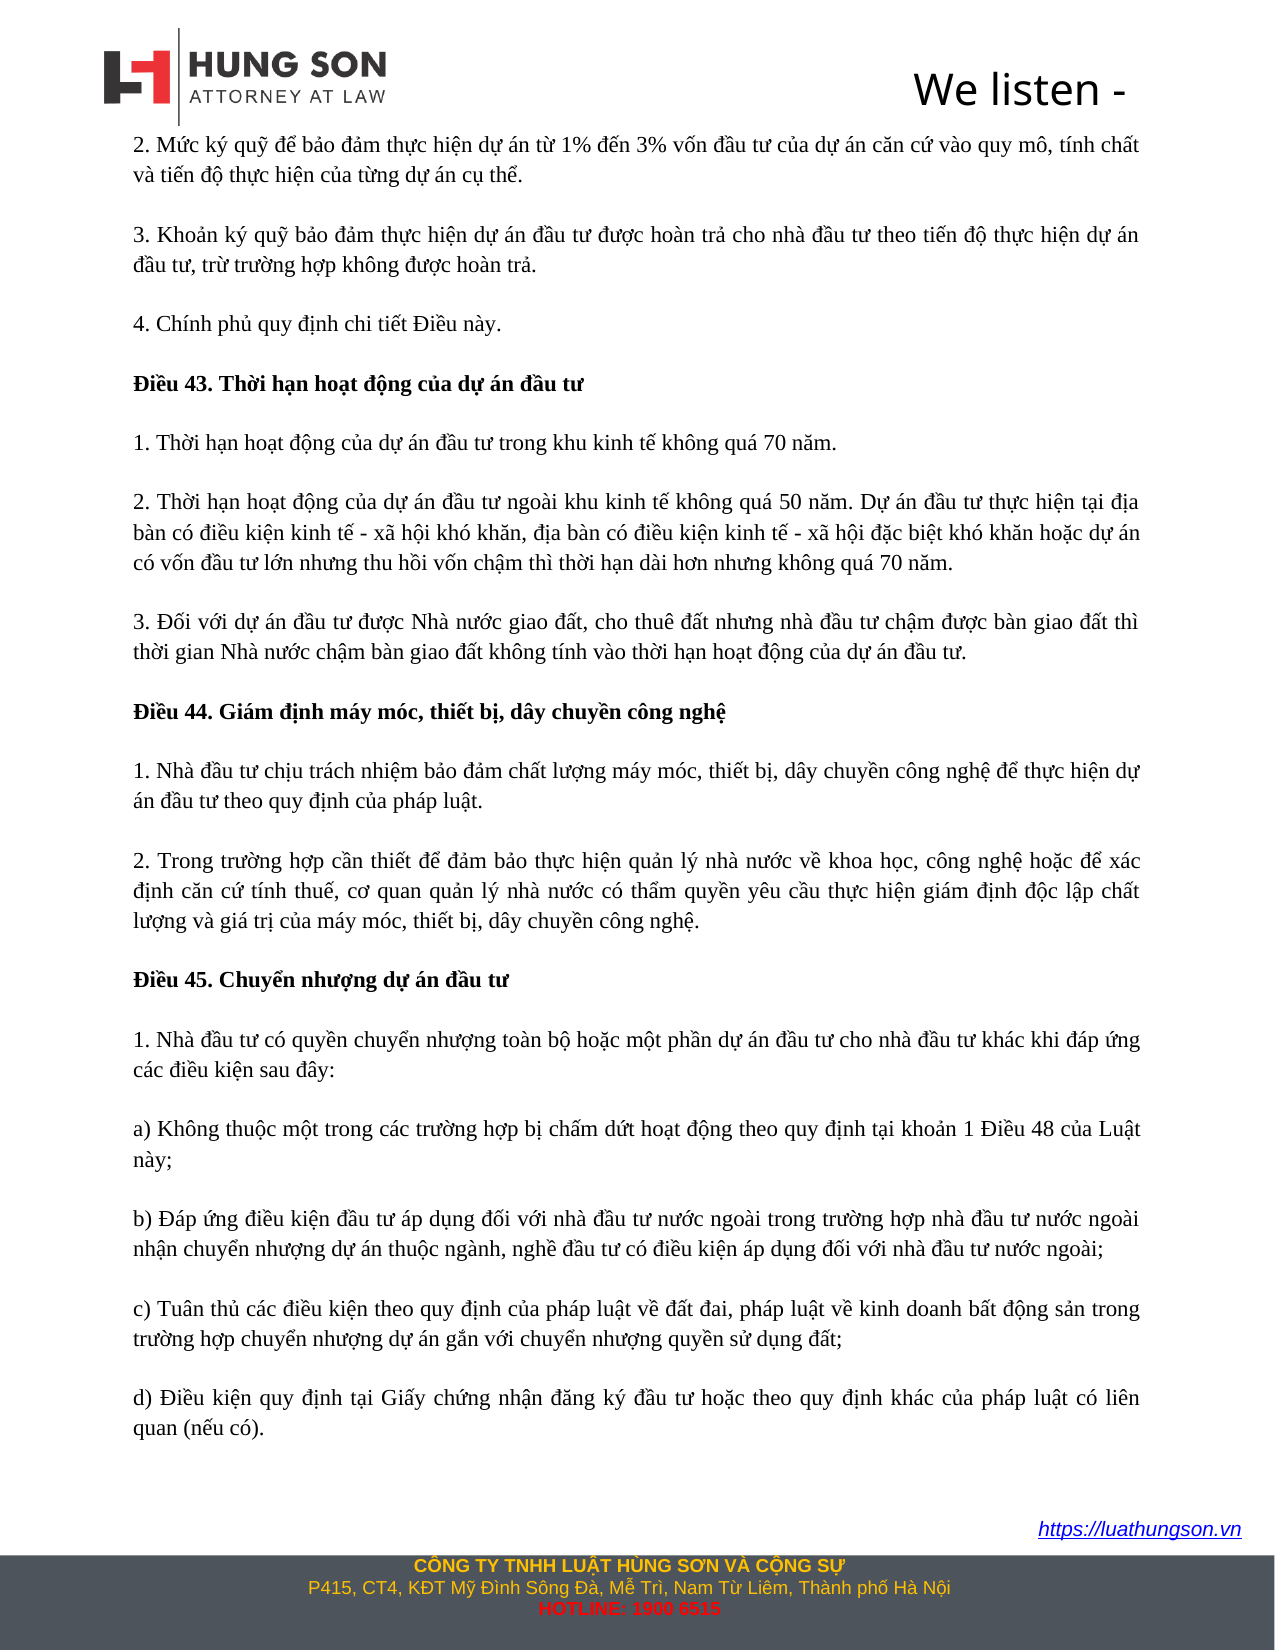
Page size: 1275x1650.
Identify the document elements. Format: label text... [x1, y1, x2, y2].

text 2. Mức ký quỹ để bảo đảm thực hiện dự án từ 1% đến 3% vốn đầu tư của dự án căn cứ vào quy mô, tính chất và tiến độ thực hiện của từng dự án cụ thể. [133, 131, 1142, 188]
text 1. Thời hạn hoạt động của dự án đầu tư trong khu kinh tế không quá 70 năm. [133, 429, 1142, 455]
text a) Không thuộc một trong các trường hợp bị chấm dứt hoạt động theo quy định tại khoản 1 Điều 48 của Luật này; [133, 1115, 1142, 1172]
text 2. Thời hạn hoạt động của dự án đầu tư ngoài khu kinh tế không quá 50 năm. Dự án đầu tư thực hiện tại địa bàn có điều kiện kinh tế - xã hội khó khăn, địa bàn có điều kiện kinh tế - xã hội đặc biệt khó khăn hoặc dự án có vốn đầu tư lớn nhưng thu hồi vốn chậm thì thời hạn dài hơn nhưng không quá 70 năm. [133, 488, 1142, 575]
text 4. Chính phủ quy định chi tiết Điều này. [133, 310, 1142, 337]
text c) Tuân thủ các điều kiện theo quy định của pháp luật về đất đai, pháp luật về kinh doanh bất động sản trong trường hợp chuyển nhượng dự án gắn với chuyển nhượng quyền sử dụng đất; [133, 1294, 1142, 1351]
text 2. Trong trường hợp cần thiết để đảm bảo thực hiện quản lý nhà nước về khoa học, công nghệ hoặc để xác định căn cứ tính thuế, cơ quan quản lý nhà nước có thẩm quyền yêu cầu thực hiện giám định độc lập chất lượng và giá trị của máy móc, thiết bị, dây chuyền công nghệ. [133, 847, 1142, 933]
picture [95, 20, 396, 131]
text 3. Khoản ký quỹ bảo đảm thực hiện dự án đầu tư được hoàn trả cho nhà đầu tư theo tiến độ thực hiện dự án đầu tư, trừ trường hợp không được hoàn trả. [133, 221, 1142, 277]
text Điều 43. Thời hạn hoạt động của dự án đầu tư [133, 369, 1142, 396]
text d) Điều kiện quy định tại Giấy chứng nhận đăng ký đầu tư hoặc theo quy định khác của pháp luật có liên quan (nếu có). [133, 1384, 1142, 1441]
text 1. Nhà đầu tư có quyền chuyển nhượng toàn bộ hoặc một phần dự án đầu tư cho nhà đầu tư khác khi đáp ứng các điều kiện sau đây: [133, 1026, 1142, 1082]
text 3. Đối với dự án đầu tư được Nhà nước giao đất, cho thuê đất nhưng nhà đầu tư chậm được bàn giao đất thì thời gian Nhà nước chậm bàn giao đất không tính vào thời hạn hoạt động của dự án đầu tư. [133, 608, 1142, 665]
text Điều 44. Giám định máy móc, thiết bị, dây chuyền công nghệ [133, 698, 1142, 724]
text b) Đáp ứng điều kiện đầu tư áp dụng đối với nhà đầu tư nước ngoài trong trường hợp nhà đầu tư nước ngoài nhận chuyển nhượng dự án thuộc ngành, nghề đầu tư có điều kiện áp dụng đối với nhà đầu tư nước ngoài; [133, 1205, 1142, 1262]
text Điều 45. Chuyển nhượng dự án đầu tư [133, 966, 1142, 993]
text 1. Nhà đầu tư chịu trách nhiệm bảo đảm chất lượng máy móc, thiết bị, dây chuyền công nghệ để thực hiện dự án đầu tư theo quy định của pháp luật. [133, 757, 1142, 814]
